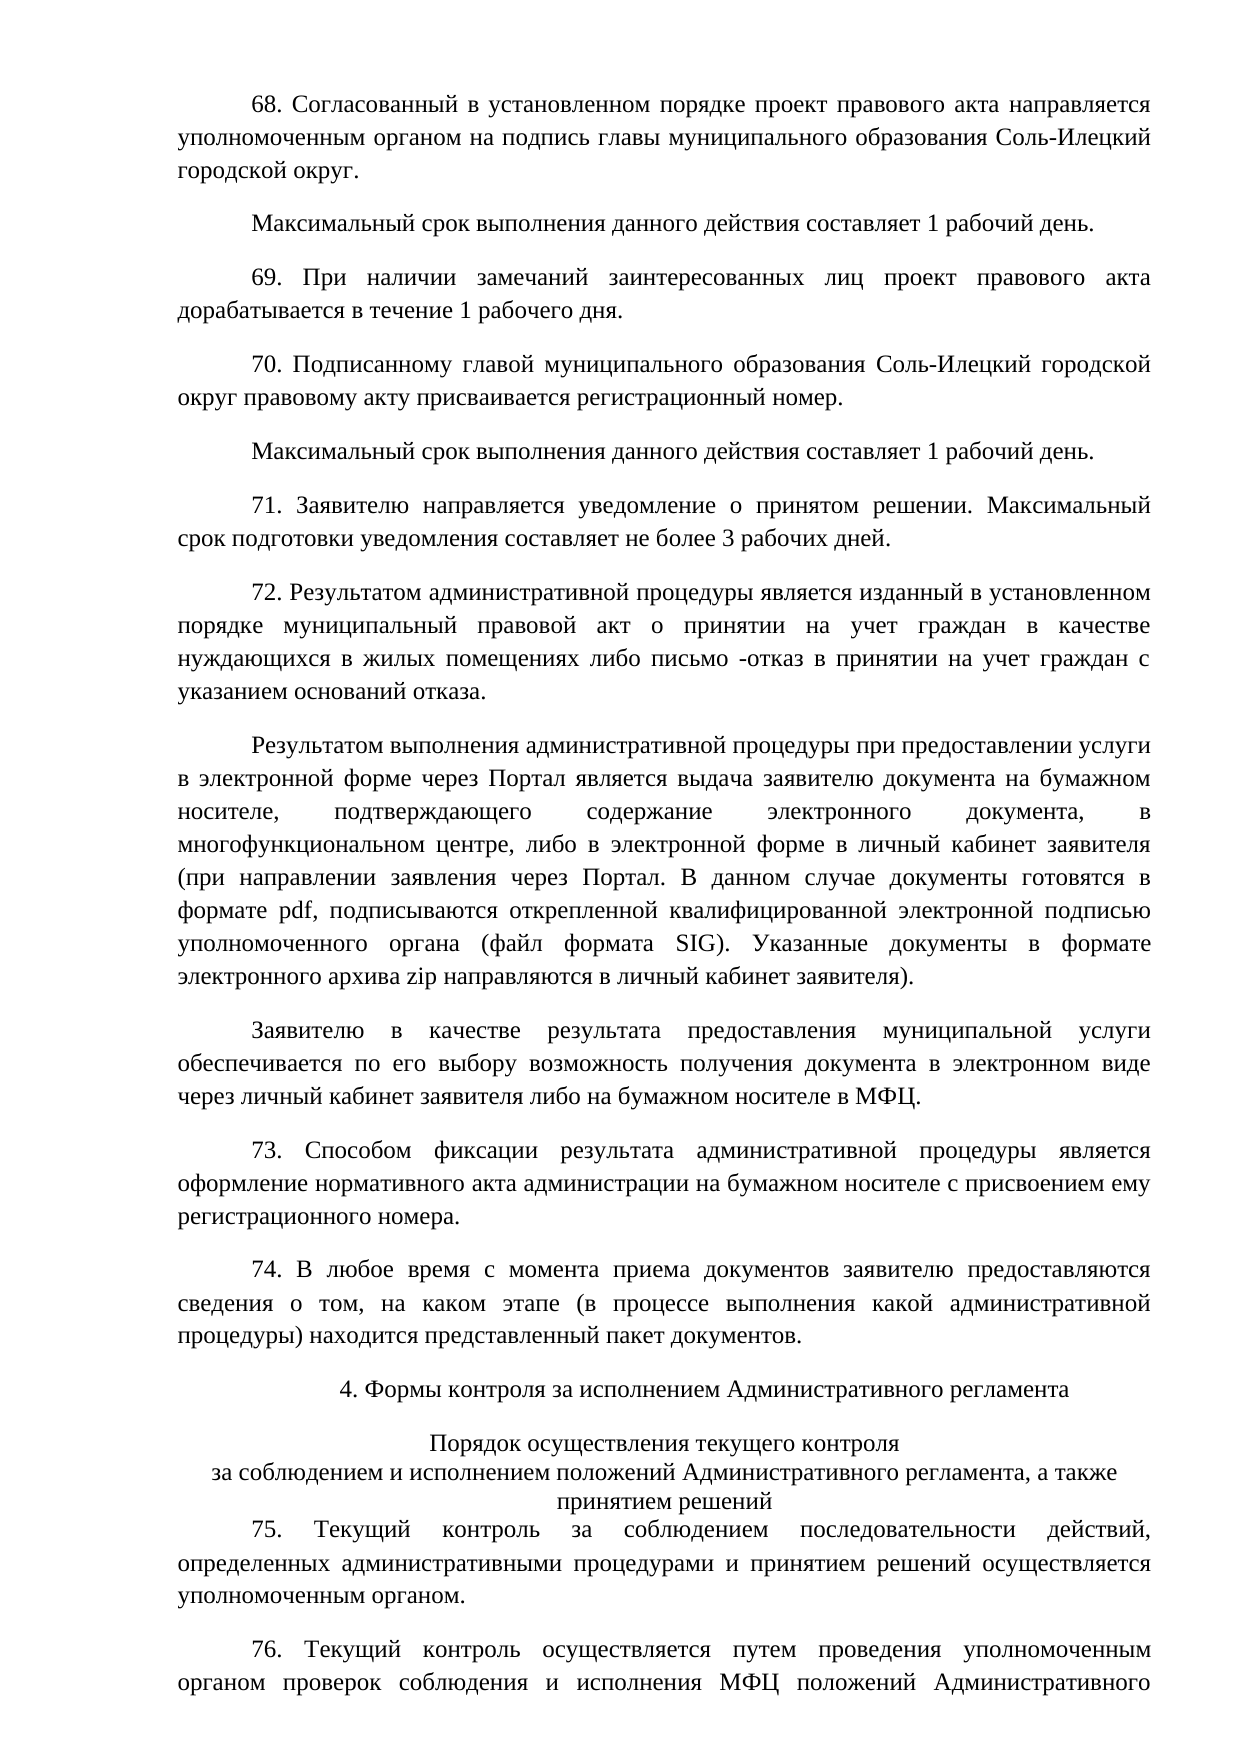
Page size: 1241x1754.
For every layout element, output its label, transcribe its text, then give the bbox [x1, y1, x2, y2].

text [177, 1634, 1152, 1696]
text за соблюдением и исполнением положений Административного регламента, а также принятием решений [177, 1457, 1152, 1514]
text Максимальный срок выполнения данного действия составляет 1 рабочий день. [177, 436, 1152, 465]
text 69. При наличии замечаний заинтересованных лиц проект правового акта дорабатывается в течение 1 рабочего дня. [177, 262, 1152, 324]
text 71. Заявителю направляется уведомление о принятом решении. Максимальный срок подготовки уведомления составляет не более 3 рабочих дней. [177, 490, 1152, 552]
text 73. Способом фиксации результата административной процедуры является оформление нормативного акта администрации на бумажном носителе с присвоением ему регистрационного номера. [177, 1135, 1152, 1229]
text 70. Подписанному главой муниципального образования Соль-Илецкий городской округ правовому акту присваивается регистрационный номер. [177, 349, 1152, 411]
text 74. В любое время с момента приема документов заявителю предоставляются сведения о том, на каком этапе (в процессе выполнения какой административной процедуры) находится представленный пакет документов. [177, 1254, 1152, 1349]
text Порядок осуществления текущего контроля [177, 1428, 1152, 1457]
text 75. Текущий контроль за соблюдением последовательности действий, определенных административными процедурами и принятием решений осуществляется уполномоченным органом. [177, 1514, 1152, 1609]
text Результатом выполнения административной процедуры при предоставлении услуги в электронной форме через Портал является выдача заявителю документа на бумажном носителе, подтверждающего содержание электронного документа, в многофункциональном центре, либо в электронной форме в личный кабинет заявителя (при направлении заявления через Портал. В данном случае документы готовятся в формате pdf, подписываются открепленной квалифицированной электронной подписью уполномоченного органа (файл формата SIG). Указанные документы в формате электронного архива zip направляются в личный кабинет заявителя). [177, 730, 1152, 990]
text Максимальный срок выполнения данного действия составляет 1 рабочий день. [177, 208, 1152, 237]
text 68. Согласованный в установленном порядке проект правового акта направляется уполномоченным органом на подпись главы муниципального образования Соль-Илецкий городской округ. [177, 89, 1152, 183]
text 4. Формы контроля за исполнением Административного регламента [177, 1374, 1152, 1403]
text 72. Результатом административной процедуры является изданный в установленном порядке муниципальный правовой акт о принятии на учет граждан в качестве нуждающихся в жилых помещениях либо письмо -отказ в принятии на учет граждан с указанием оснований отказа. [177, 577, 1152, 705]
text Заявителю в качестве результата предоставления муниципальной услуги обеспечивается по его выбору возможность получения документа в электронном виде через личный кабинет заявителя либо на бумажном носителе в МФЦ. [177, 1015, 1152, 1109]
